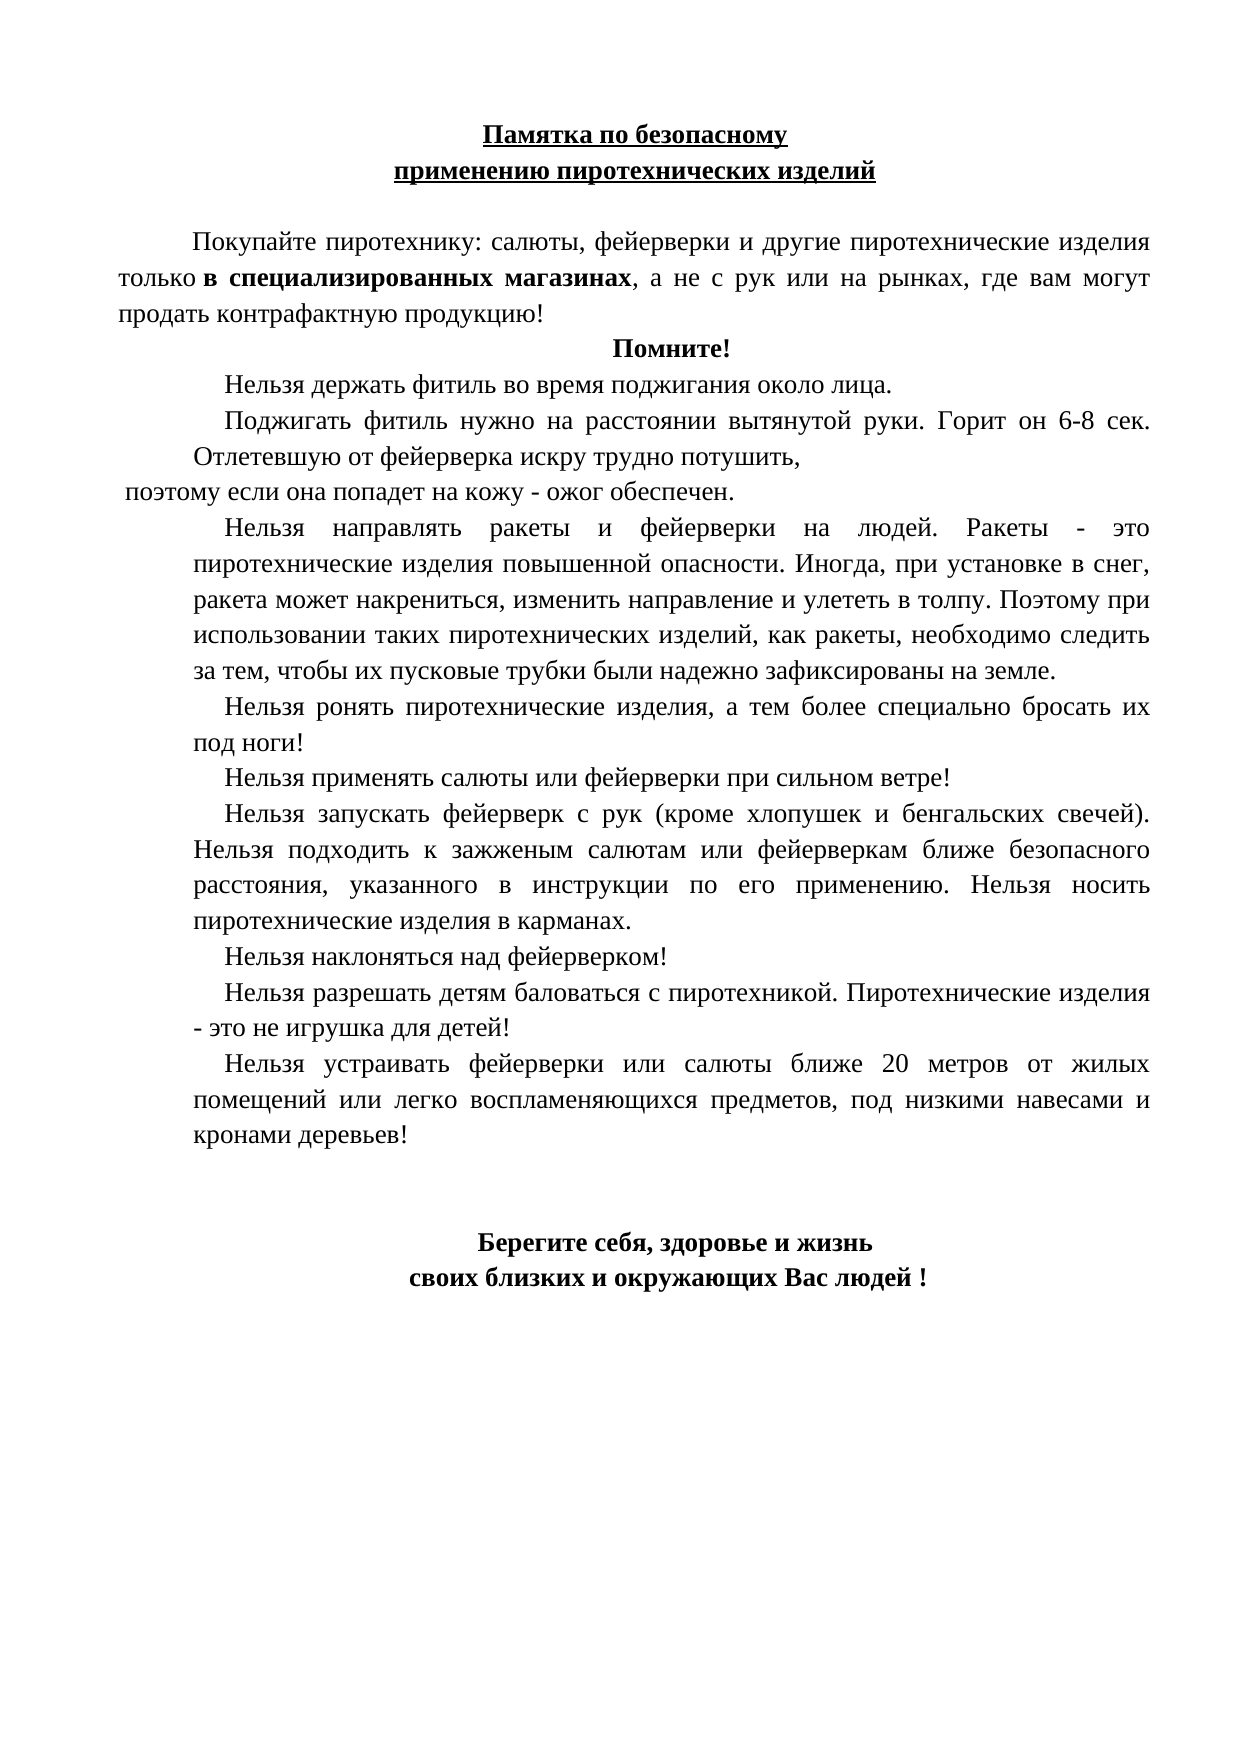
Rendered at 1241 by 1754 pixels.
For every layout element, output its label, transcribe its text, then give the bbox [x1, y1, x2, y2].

text поэтому если она попадет на кожу - ожог обеспечен. [118, 476, 1152, 507]
text  Нельзя наклоняться над фейерверком! [156, 940, 1152, 971]
text Покупайте пиротехнику: салюты, фейерверки и другие пиротехнические изделия только в специализированных магазинах, а не с рук или на рынках, где вам могут продать контрафактную продукцию! [118, 225, 1152, 328]
text Памятка по безопасному [118, 118, 1152, 149]
text  Нельзя разрешать детям баловаться с пиротехникой. Пиротехнические изделия - это не игрушка для детей! [156, 976, 1152, 1043]
text  Нельзя держать фитиль во время поджигания около лица. [156, 368, 1152, 399]
text  Нельзя устраивать фейерверки или салюты ближе от жилых помещений или легко воспламеняющихся предметов, под низкими навесами и кронами деревьев! [156, 1047, 1152, 1150]
text своих близких и окружающих Вас людей ! [118, 1262, 1152, 1293]
text Помните! [118, 333, 1152, 364]
text  Нельзя запускать фейерверк с рук (кроме хлопушек и бенгальских свечей). Нельзя подходить к зажженым салютам или фейерверкам ближе безопасного расстояния, указанного в инструкции по его применению. Нельзя носить пиротехнические изделия в карманах. [156, 797, 1152, 935]
text Берегите себя, здоровье и жизнь [118, 1226, 1152, 1257]
text  Нельзя направлять ракеты и фейерверки на людей. Ракеты - это пиротехнические изделия повышенной опасности. Иногда, при установке в снег, ракета может накрениться, изменить направление и улететь в толпу. Поэтому при использовании таких пиротехнических изделий, как ракеты, необходимо следить за тем, чтобы их пусковые трубки были надежно зафиксированы на земле. [156, 511, 1152, 685]
text  Нельзя ронять пиротехнические изделия, а тем более специально бросать их под ноги! [156, 690, 1152, 757]
text  Поджигать фитиль нужно на расстоянии вытянутой руки. Горит он 6-8 сек. Отлетевшую от фейерверка искру трудно потушить, [156, 404, 1152, 471]
text применению пиротехнических изделий [118, 154, 1152, 185]
text  Нельзя применять салюты или фейерверки при сильном ветре! [156, 761, 1152, 792]
